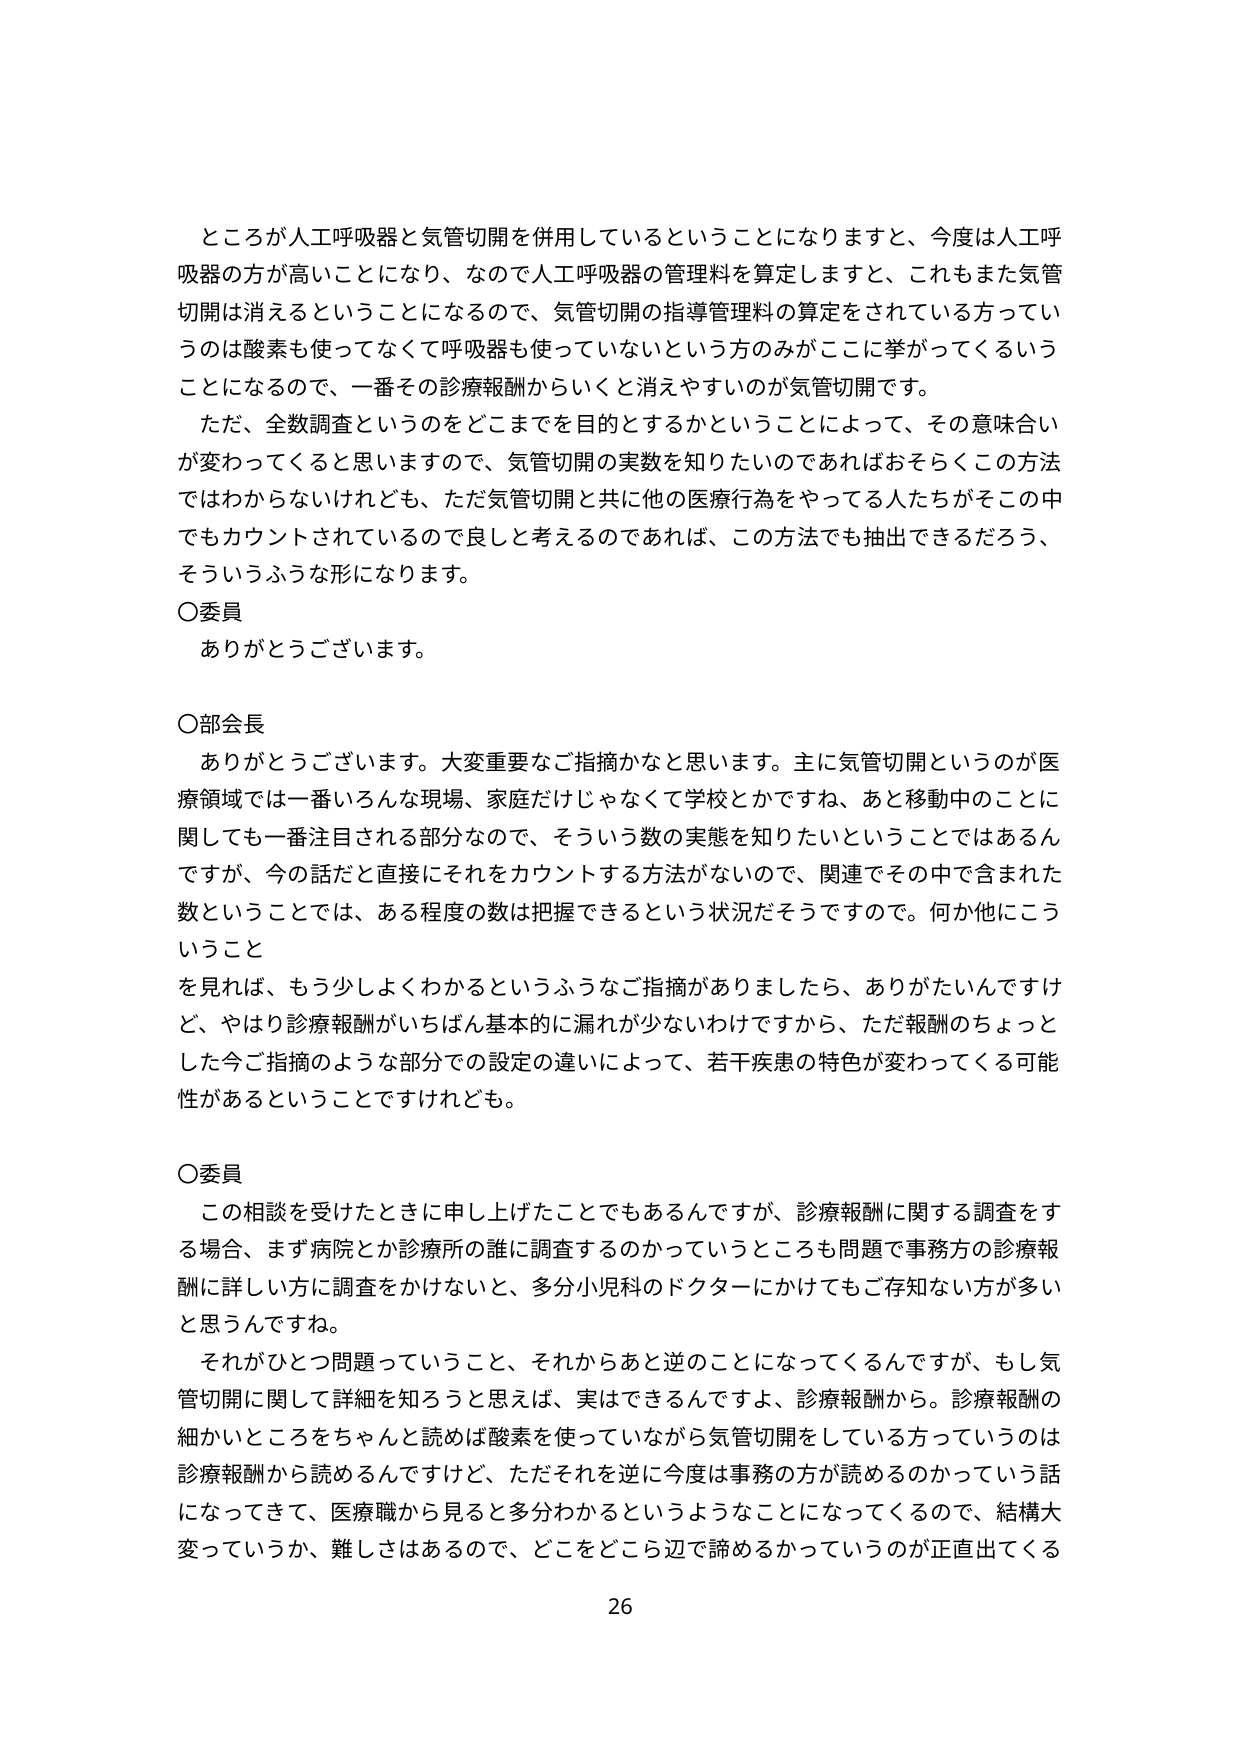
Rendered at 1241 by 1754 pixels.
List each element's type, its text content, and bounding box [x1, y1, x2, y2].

text ところが人工呼吸器と気管切開を併用しているということになりますと、今度は人工呼吸器の方が高いことになり、なので人工呼吸器の管理料を算定しますと、これもまた気管切開は消えるということになるので、気管切開の指導管理料の算定をされている方っていうのは酸素も使ってなくて呼吸器も使っていないという方のみがここに挙がってくるいうことになるので、一番その診療報酬からいくと消えやすいのが気管切開です。 [177, 217, 1063, 404]
text この相談を受けたときに申し上げたことでもあるんですが、診療報酬に関する調査をする場合、まず病院とか診療所の誰に調査するのかっていうところも問題で事務方の診療報酬に詳しい方に調査をかけないと、多分小児科のドクターにかけてもご存知ない方が多いと思うんですね。 [177, 1192, 1063, 1342]
text 〇委員 [177, 592, 1063, 629]
text ありがとうございます。 [177, 629, 1063, 667]
text を見れば、もう少しよくわかるというふうなご指摘がありましたら、ありがたいんですけど、やはり診療報酬がいちばん基本的に漏れが少ないわけですから、ただ報酬のちょっとした今ご指摘のような部分での設定の違いによって、若干疾患の特色が変わってくる可能性があるということですけれども。 [177, 967, 1063, 1117]
text ありがとうございます。大変重要なご指摘かなと思います。主に気管切開というのが医療領域では一番いろんな現場、家庭だけじゃなくて学校とかですね、あと移動中のことに関しても一番注目される部分なので、そういう数の実態を知りたいということではあるんですが、今の話だと直接にそれをカウントする方法がないので、関連でその中で含まれた数ということでは、ある程度の数は把握できるという状況だそうですので。何か他にこういうこと [177, 742, 1063, 967]
text ただ、全数調査というのをどこまでを目的とするかということによって、その意味合いが変わってくると思いますので、気管切開の実数を知りたいのであればおそらくこの方法ではわからないけれども、ただ気管切開と共に他の医療行為をやってる人たちがそこの中でもカウントされているので良しと考えるのであれば、この方法でも抽出できるだろう、そういうふうな形になります。 [177, 404, 1063, 592]
text 〇部会長 [177, 704, 1063, 742]
text 〇委員 [177, 1154, 1063, 1192]
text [177, 1342, 1063, 1567]
